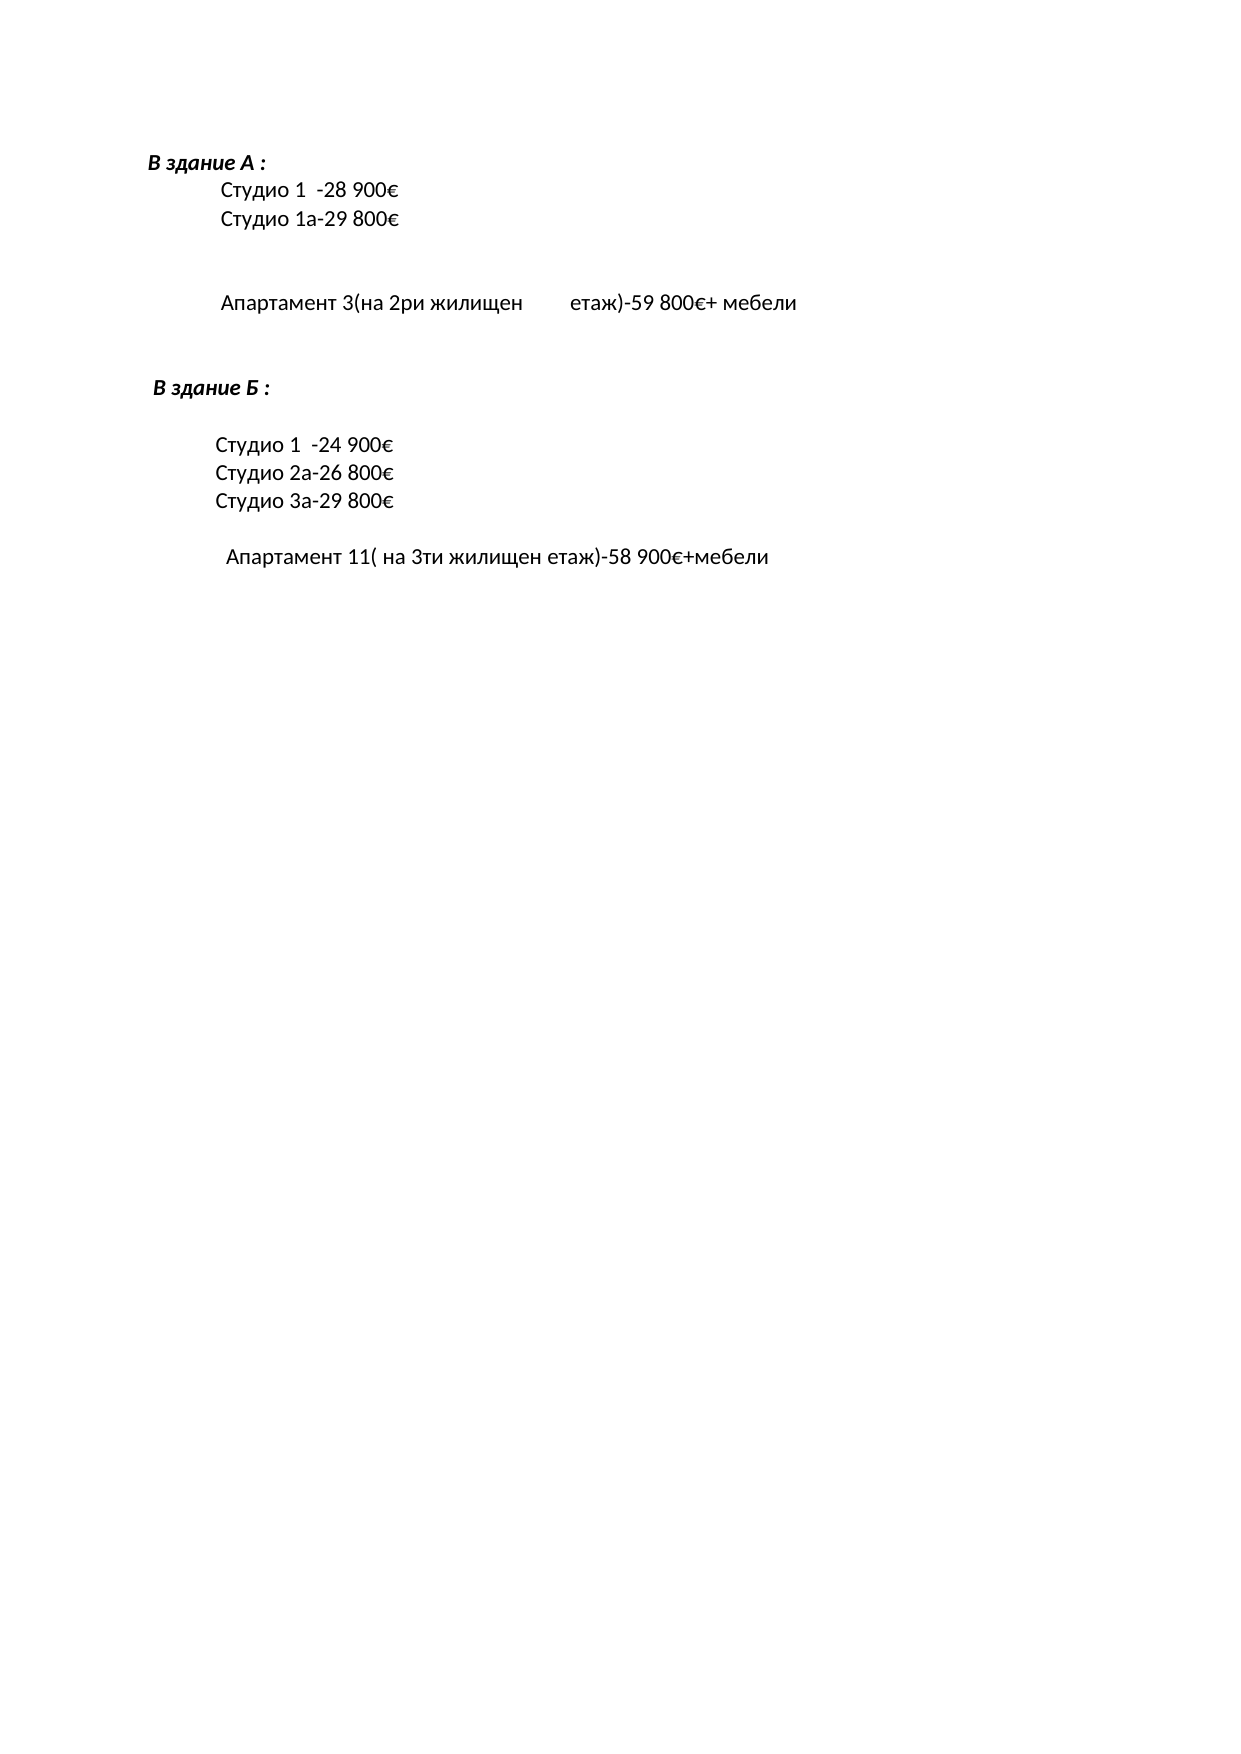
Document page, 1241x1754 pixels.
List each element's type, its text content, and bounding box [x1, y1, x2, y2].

text Студио 1 -24 900€ [148, 430, 1093, 458]
text Студио 1 -28 900€ [148, 176, 1093, 204]
text Апартамент 11( на 3ти жилищен етаж)-58 900€+мебели [148, 542, 1093, 570]
text В здание Б : [148, 373, 1093, 401]
text Студио 2а-26 800€ [148, 458, 1093, 486]
text Апартамент 3(на 2ри жилищен етаж)-59 800€+ мебели [148, 288, 1093, 344]
text Студио 1а-29 800€ [148, 204, 1093, 232]
text Студио 3а-29 800€ [148, 486, 1093, 514]
text В здание А : [148, 148, 1093, 176]
